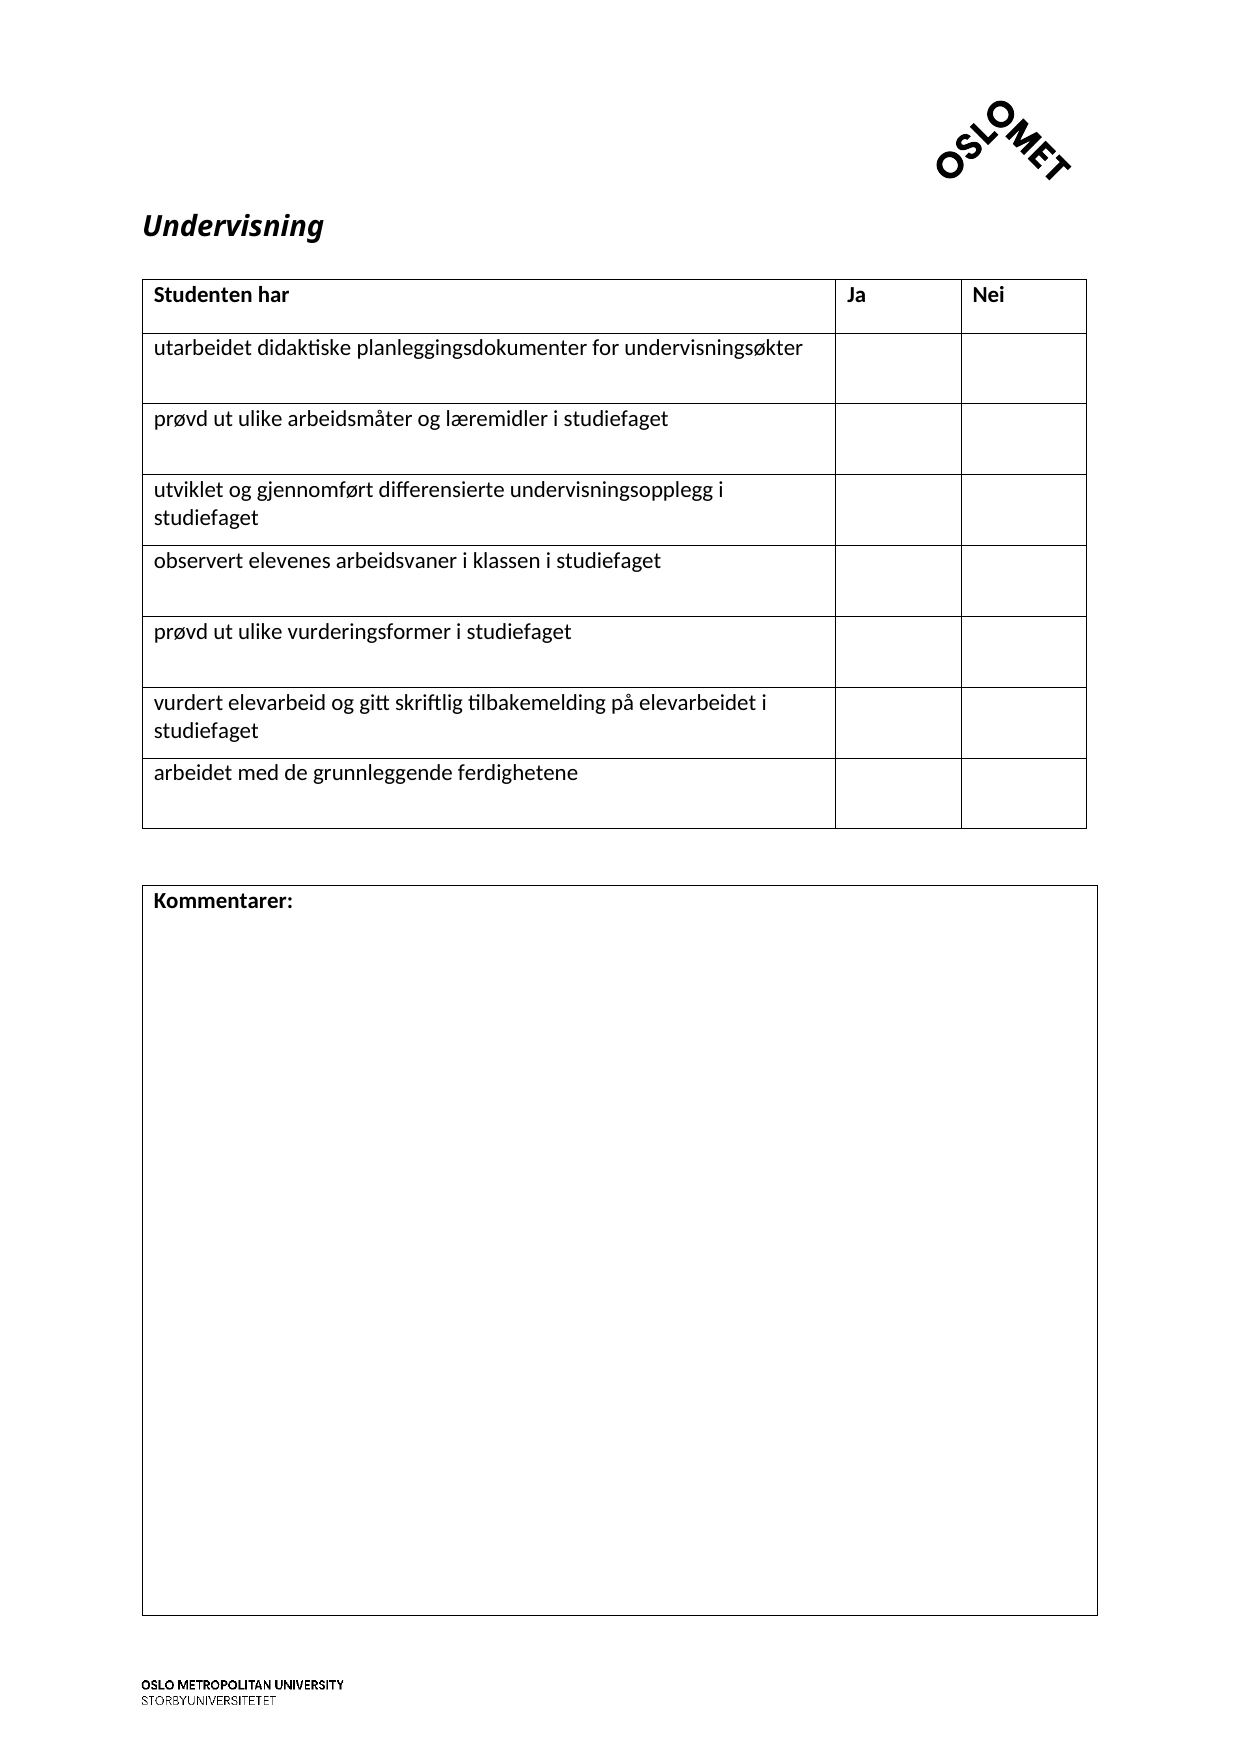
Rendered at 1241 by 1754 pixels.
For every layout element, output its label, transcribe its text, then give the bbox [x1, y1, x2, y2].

table_cell [962, 404, 1086, 474]
table_header Studenten har [143, 280, 835, 332]
table_cell arbeidet med de grunnleggende ferdighetene [143, 759, 835, 828]
table_cell [962, 546, 1086, 616]
table_cell vurdert elevarbeid og gitt skriftlig tilbakemelding på elevarbeidet i studiefaget [143, 688, 835, 757]
table_cell [836, 617, 961, 687]
table_cell [962, 334, 1086, 403]
table_cell prøvd ut ulike arbeidsmåter og læremidler i studiefaget [143, 404, 835, 474]
table_cell observert elevenes arbeidsvaner i klassen i studiefaget [143, 546, 835, 616]
subtitle Undervisning [142, 205, 1098, 245]
table_header Ja [836, 280, 961, 332]
table_cell prøvd ut ulike vurderingsformer i studiefaget [143, 617, 835, 687]
table_cell [836, 546, 961, 616]
picture [141, 1680, 344, 1705]
table_cell [836, 334, 961, 403]
table_cell utviklet og gjennomført differensierte undervisningsopplegg i studiefaget [143, 475, 835, 545]
table_cell [836, 475, 961, 545]
table_cell [962, 759, 1086, 828]
table_cell [836, 404, 961, 474]
table_cell [962, 475, 1086, 545]
table_cell [836, 759, 961, 828]
table_cell [836, 688, 961, 757]
table_header Nei [962, 280, 1086, 332]
table_cell utarbeidet didaktiske planleggingsdokumenter for undervisningsøkter [143, 334, 835, 403]
table_header Kommentarer: [143, 886, 1097, 1615]
picture [909, 73, 1099, 206]
table_cell [962, 617, 1086, 687]
table_cell [962, 688, 1086, 757]
